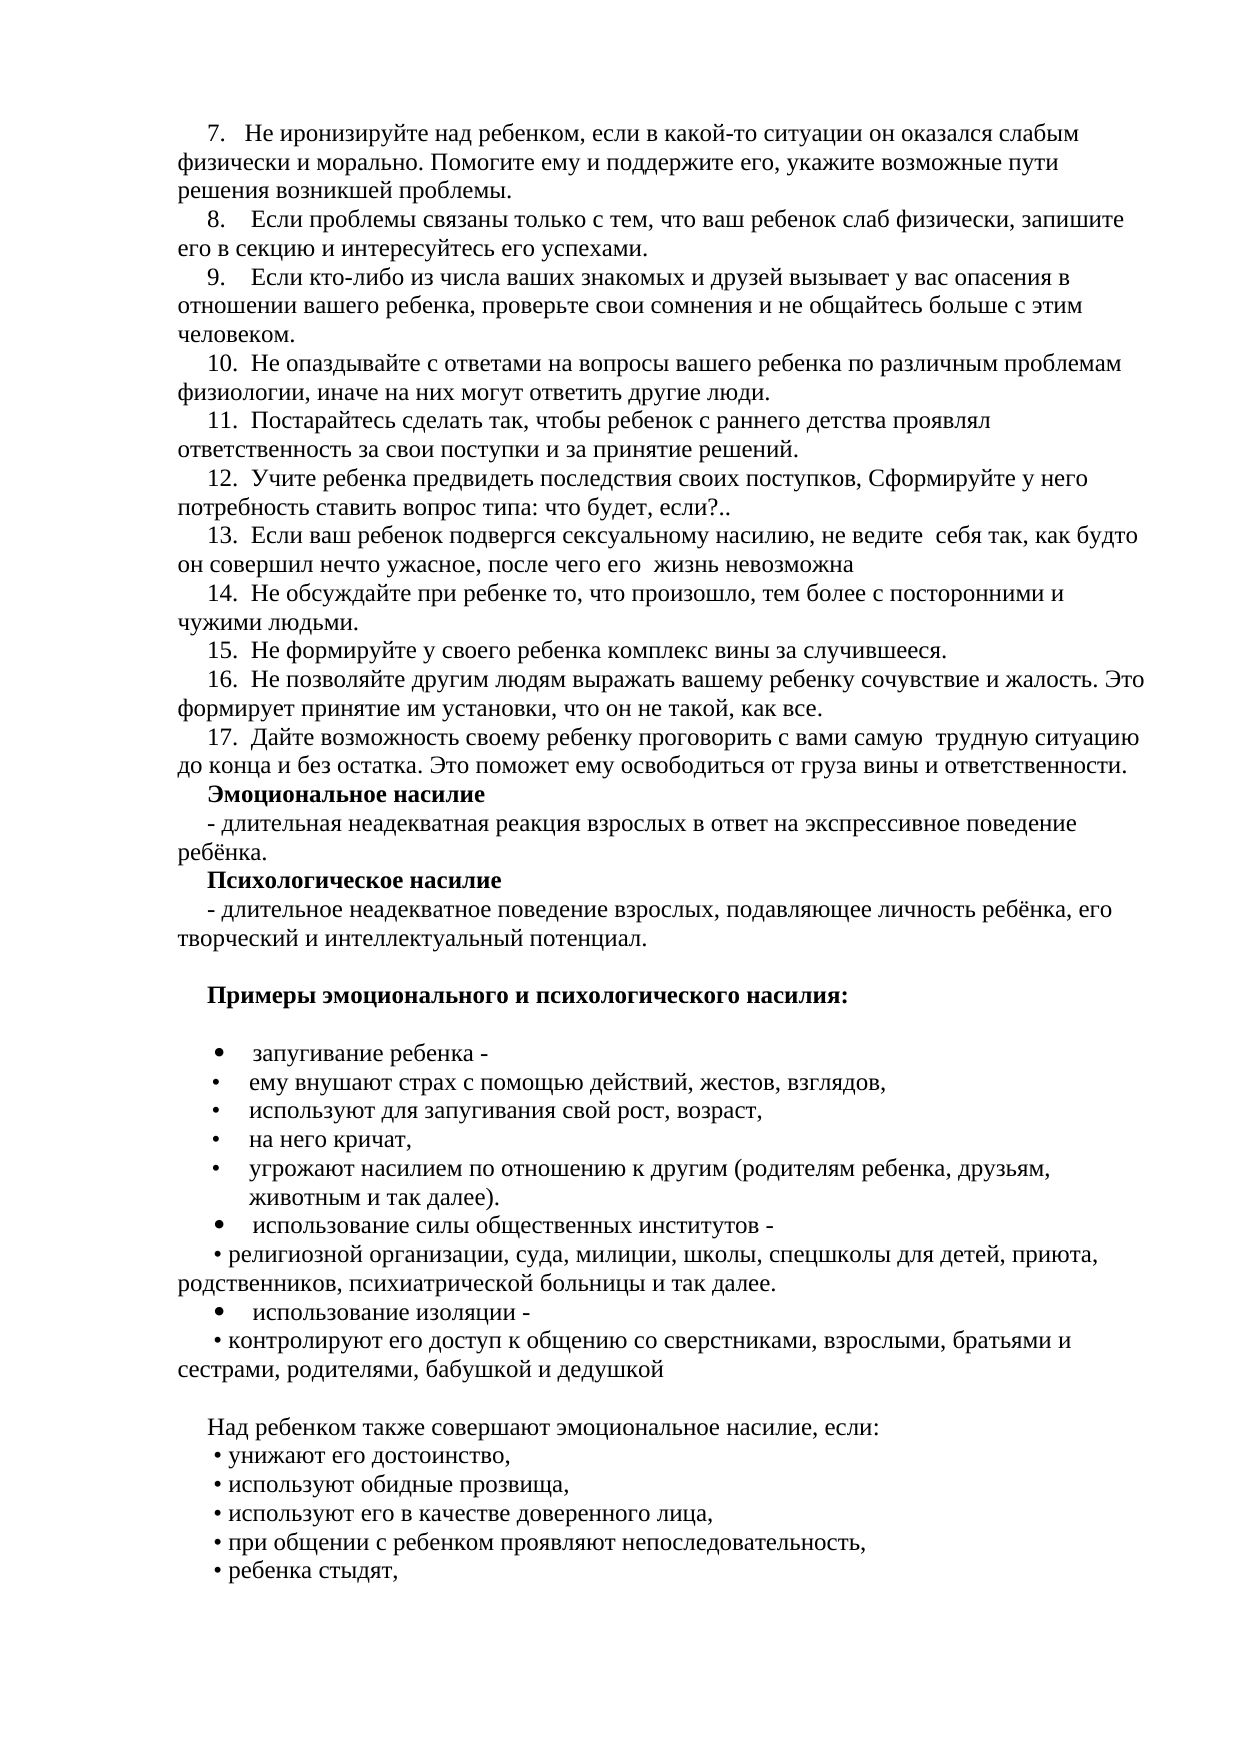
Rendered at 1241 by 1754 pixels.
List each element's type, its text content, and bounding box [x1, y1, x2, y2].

text 11. Постарайтесь сделать так, чтобы ребенок с раннего детства проявлял ответственность за свои поступки и за принятие решений. [177, 406, 1152, 463]
list ему внушают страх с помощью действий, жестов, взглядов, [211, 1067, 1152, 1096]
text 9. Если кто-либо из числа ваших знакомых и друзей вызывает у вас опасения в отношении вашего ребенка, проверьте свои сомнения и не общайтесь больше с этим человеком. [177, 262, 1152, 348]
list на него кричат, [211, 1124, 1152, 1153]
text • ребенка стыдят, [177, 1556, 1152, 1584]
list используют для запугивания свой рост, возраст, [211, 1096, 1152, 1124]
list угрожают насилием по отношению к другим (родителям ребенка, друзьям, животным и так далее). [211, 1153, 1152, 1211]
text • унижают его достоинство, [177, 1441, 1152, 1469]
text • контролируют его доступ к общению со сверстниками, взрослыми, братьями и сестрами, родителями, бабушкой и дедушкой [177, 1326, 1152, 1383]
text 17. Дайте возможность своему ребенку проговорить с вами самую трудную ситуацию до конца и без остатка. Это поможет ему освободиться от груза вины и ответственности. [177, 722, 1152, 779]
text 8. Если проблемы связаны только с тем, что ваш ребенок слаб физически, запишите его в секцию и интересуйтесь его успехами. [177, 204, 1152, 262]
list использование изоляции - [215, 1297, 1152, 1326]
text Психологическое насилие [177, 866, 1152, 894]
text Эмоциональное насилие [177, 779, 1152, 808]
text 13. Если ваш ребенок подвергся сексуальному насилию, не ведите себя так, как будто он совершил нечто ужасное, после чего его жизнь невозможна [177, 521, 1152, 578]
text • религиозной организации, суда, милиции, школы, спецшколы для детей, приюта, родственников, психиатрической больницы и так далее. [177, 1239, 1152, 1297]
text • используют обидные прозвища, [177, 1469, 1152, 1498]
text 7. Не иронизируйте над ребенком, если в какой-то ситуации он оказался слабым физически и морально. Помогите ему и поддержите его, укажите возможные пути решения возникшей проблемы. [177, 118, 1152, 204]
text 10. Не опаздывайте с ответами на вопросы вашего ребенка по различным проблемам физиологии, иначе на них могут ответить другие люди. [177, 348, 1152, 406]
text Над ребенком также совершают эмоциональное насилие, если: [177, 1412, 1152, 1441]
list запугивание ребенка - [215, 1038, 1152, 1067]
text 16. Не позволяйте другим людям выражать вашему ребенку сочувствие и жалость. Это формирует принятие им установки, что он не такой, как все. [177, 664, 1152, 722]
text 15. Не формируйте у своего ребенка комплекс вины за случившееся. [177, 636, 1152, 664]
text Примеры эмоционального и психологического насилия: [177, 981, 1152, 1009]
text • используют его в качестве доверенного лица, [177, 1498, 1152, 1527]
text - длительное неадекватное поведение взрослых, подавляющее личность ребёнка, его творческий и интеллектуальный потенциал. [177, 894, 1152, 952]
text • при общении с ребенком проявляют непоследовательность, [177, 1527, 1152, 1556]
text 14. Не обсуждайте при ребенке то, что произошло, тем более с посторонними и чужими людьми. [177, 578, 1152, 636]
text - длительная неадекватная реакция взрослых в ответ на экспрессивное поведение ребёнка. [177, 808, 1152, 866]
text 12. Учите ребенка предвидеть последствия своих поступков, Сформируйте у него потребность ставить вопрос типа: что будет, если?.. [177, 463, 1152, 521]
list использование силы общественных институтов - [215, 1211, 1152, 1239]
